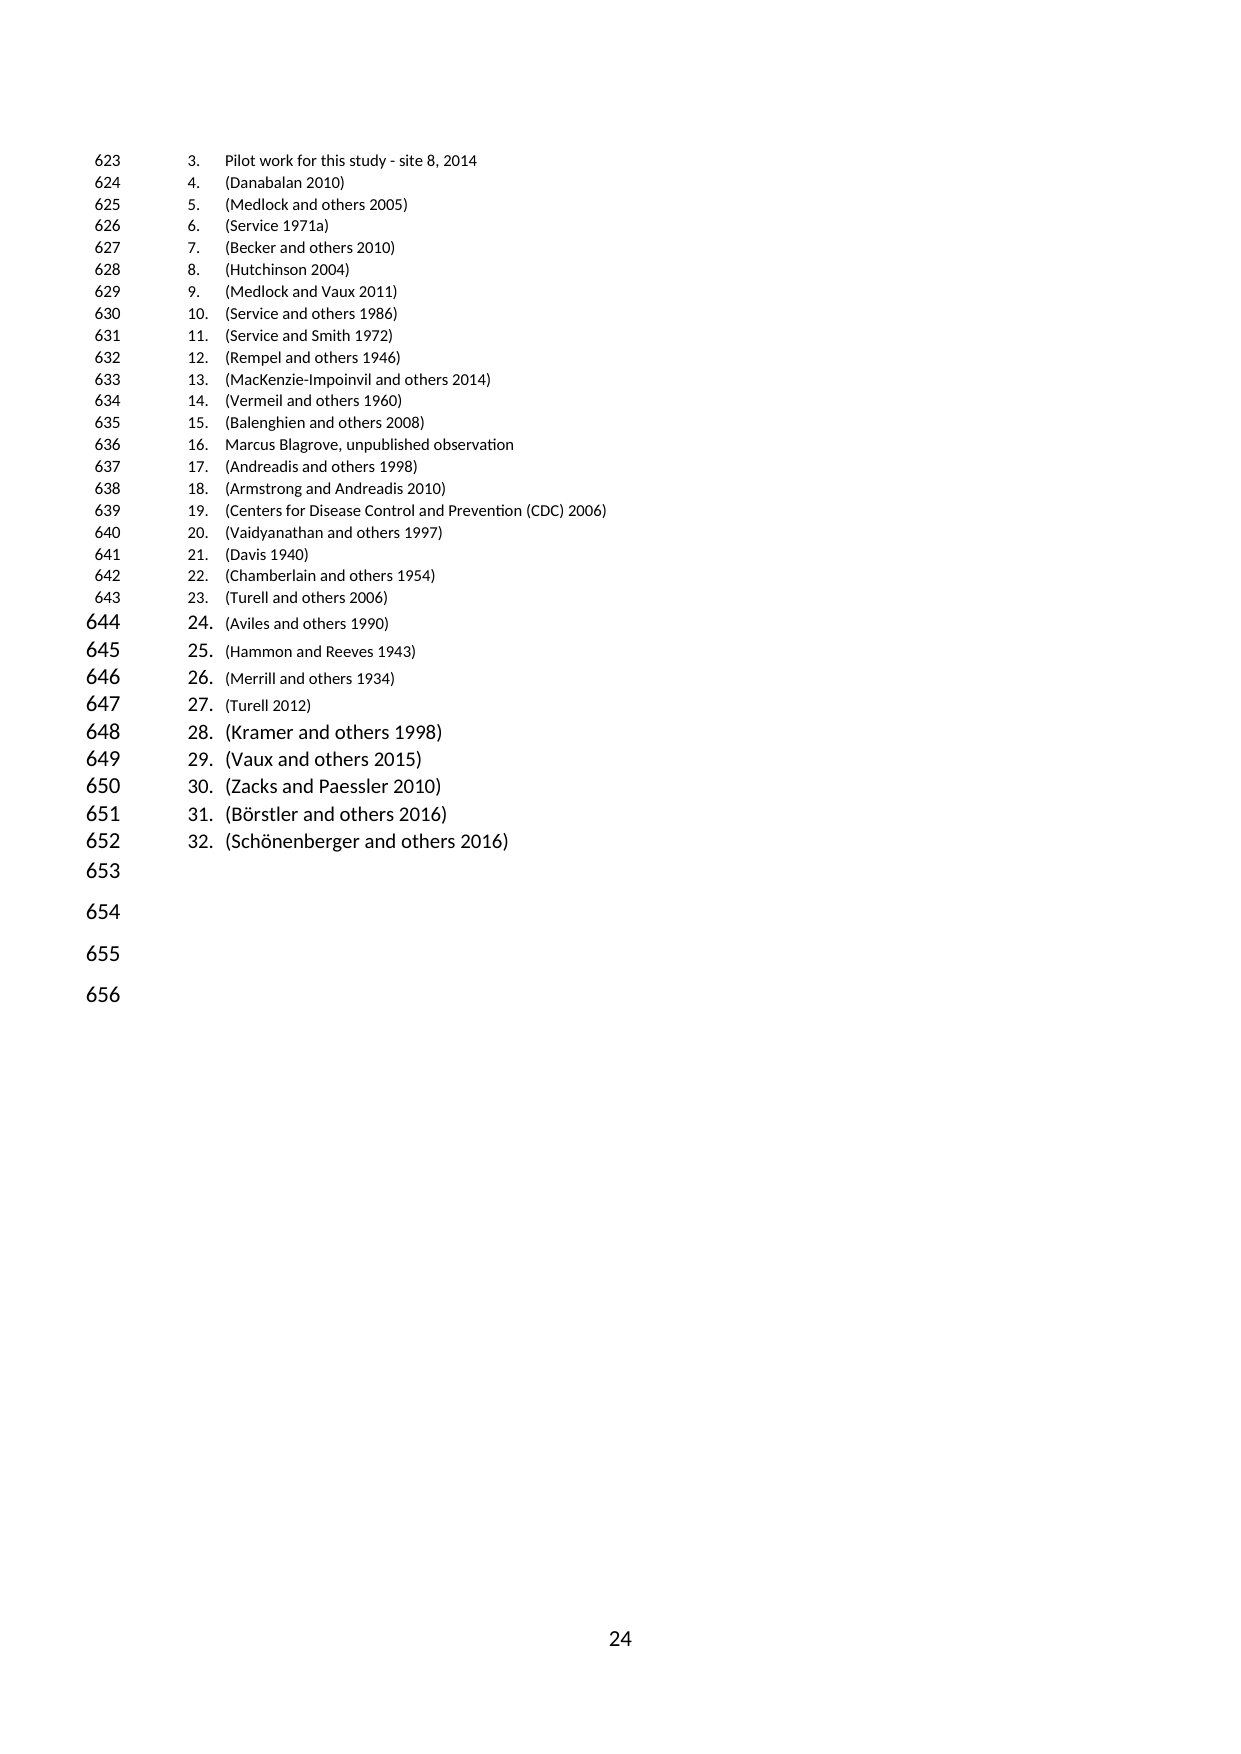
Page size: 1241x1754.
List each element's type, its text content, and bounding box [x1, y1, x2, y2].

list (Hammon and Reeves 1943) [187, 637, 1090, 662]
list (Service 1971a) [187, 216, 1090, 236]
list (Andreadis and others 1998) [187, 456, 1090, 477]
list (Kramer and others 1998) [187, 719, 1090, 744]
list (Davis 1940) [187, 544, 1090, 564]
list (Rempel and others 1946) [187, 347, 1090, 367]
list (Becker and others 2010) [187, 237, 1090, 258]
list (Armstrong and Andreadis 2010) [187, 478, 1090, 498]
list (Chamberlain and others 1954) [187, 566, 1090, 586]
list (Service and others 1986) [187, 303, 1090, 323]
list (Vermeil and others 1960) [187, 391, 1090, 411]
list (Merrill and others 1934) [187, 664, 1090, 689]
list (Turell 2012) [187, 692, 1090, 717]
list (Balenghien and others 2008) [187, 412, 1090, 433]
list (Turell and others 2006) [187, 587, 1090, 608]
list (Börstler and others 2016) [187, 801, 1090, 827]
list (Medlock and others 2005) [187, 194, 1090, 214]
list (Danabalan 2010) [187, 172, 1090, 192]
list (Aviles and others 1990) [187, 609, 1090, 635]
list (Service and Smith 1972) [187, 325, 1090, 345]
list (Medlock and Vaux 2011) [187, 281, 1090, 302]
list (Vaux and others 2015) [187, 746, 1090, 772]
list (MacKenzie-Impoinvil and others 2014) [187, 369, 1090, 389]
list Pilot work for this study - site 8, 2014 [187, 150, 1090, 170]
list (Schönenberger and others 2016) [187, 828, 1090, 854]
list (Zacks and Paessler 2010) [187, 774, 1090, 799]
list Marcus Blagrove, unpublished observation [187, 434, 1090, 455]
list (Centers for Disease Control and Prevention (CDC) 2006) [187, 500, 1090, 520]
list (Vaidyanathan and others 1997) [187, 522, 1090, 542]
list (Hutchinson 2004) [187, 259, 1090, 280]
